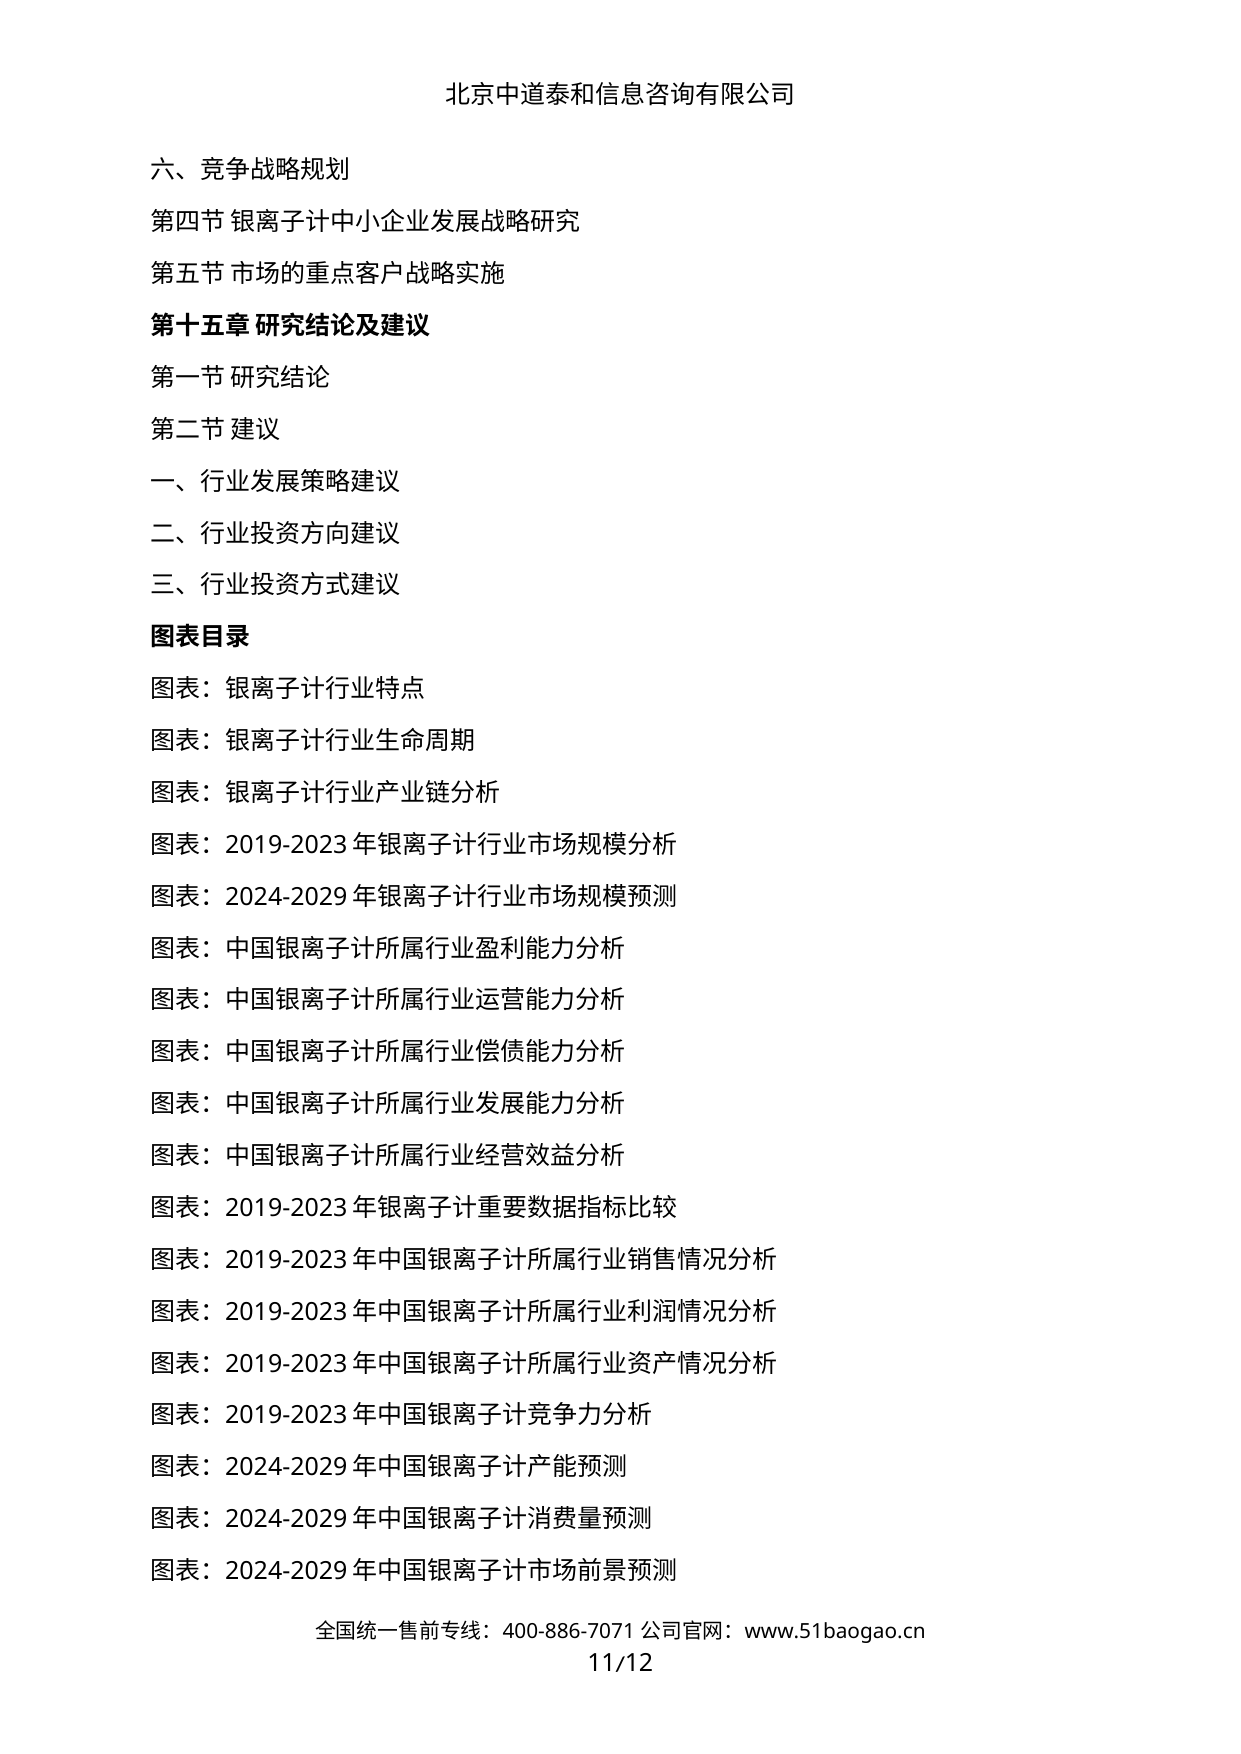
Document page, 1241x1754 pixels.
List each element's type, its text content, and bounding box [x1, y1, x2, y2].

text 图表：银离子计行业特点 [150, 669, 1090, 705]
text 图表：2019-2023年中国银离子计所属行业销售情况分析 [150, 1239, 1090, 1276]
text 图表：中国银离子计所属行业发展能力分析 [150, 1084, 1090, 1120]
text 图表：中国银离子计所属行业经营效益分析 [150, 1136, 1090, 1172]
text 图表：2024-2029年中国银离子计消费量预测 [150, 1499, 1090, 1535]
text 第一节 研究结论 [150, 357, 1090, 394]
text 图表：2019-2023年银离子计重要数据指标比较 [150, 1187, 1090, 1224]
text 图表：银离子计行业产业链分析 [150, 772, 1090, 809]
text 图表目录 [150, 617, 1090, 653]
text 图表：2019-2023年中国银离子计竞争力分析 [150, 1395, 1090, 1431]
text 图表：2019-2023年银离子计行业市场规模分析 [150, 824, 1090, 861]
text 三、行业投资方式建议 [150, 565, 1090, 601]
text 图表：2024-2029年银离子计行业市场规模预测 [150, 876, 1090, 912]
text 第五节 市场的重点客户战略实施 [150, 254, 1090, 290]
text 图表：中国银离子计所属行业运营能力分析 [150, 980, 1090, 1016]
text 图表：银离子计行业生命周期 [150, 721, 1090, 757]
text 图表：2019-2023年中国银离子计所属行业资产情况分析 [150, 1343, 1090, 1379]
text 图表：中国银离子计所属行业偿债能力分析 [150, 1032, 1090, 1068]
text 第二节 建议 [150, 409, 1090, 446]
text 一、行业发展策略建议 [150, 461, 1090, 497]
text 二、行业投资方向建议 [150, 513, 1090, 549]
text 六、竞争战略规划 [150, 150, 1090, 186]
text 图表：2024-2029年中国银离子计市场前景预测 [150, 1551, 1090, 1587]
text 图表：2024-2029年中国银离子计产能预测 [150, 1447, 1090, 1483]
text 图表：中国银离子计所属行业盈利能力分析 [150, 928, 1090, 964]
text 第四节 银离子计中小企业发展战略研究 [150, 202, 1090, 238]
text 第十五章 研究结论及建议 [150, 306, 1090, 342]
text 图表：2019-2023年中国银离子计所属行业利润情况分析 [150, 1291, 1090, 1327]
